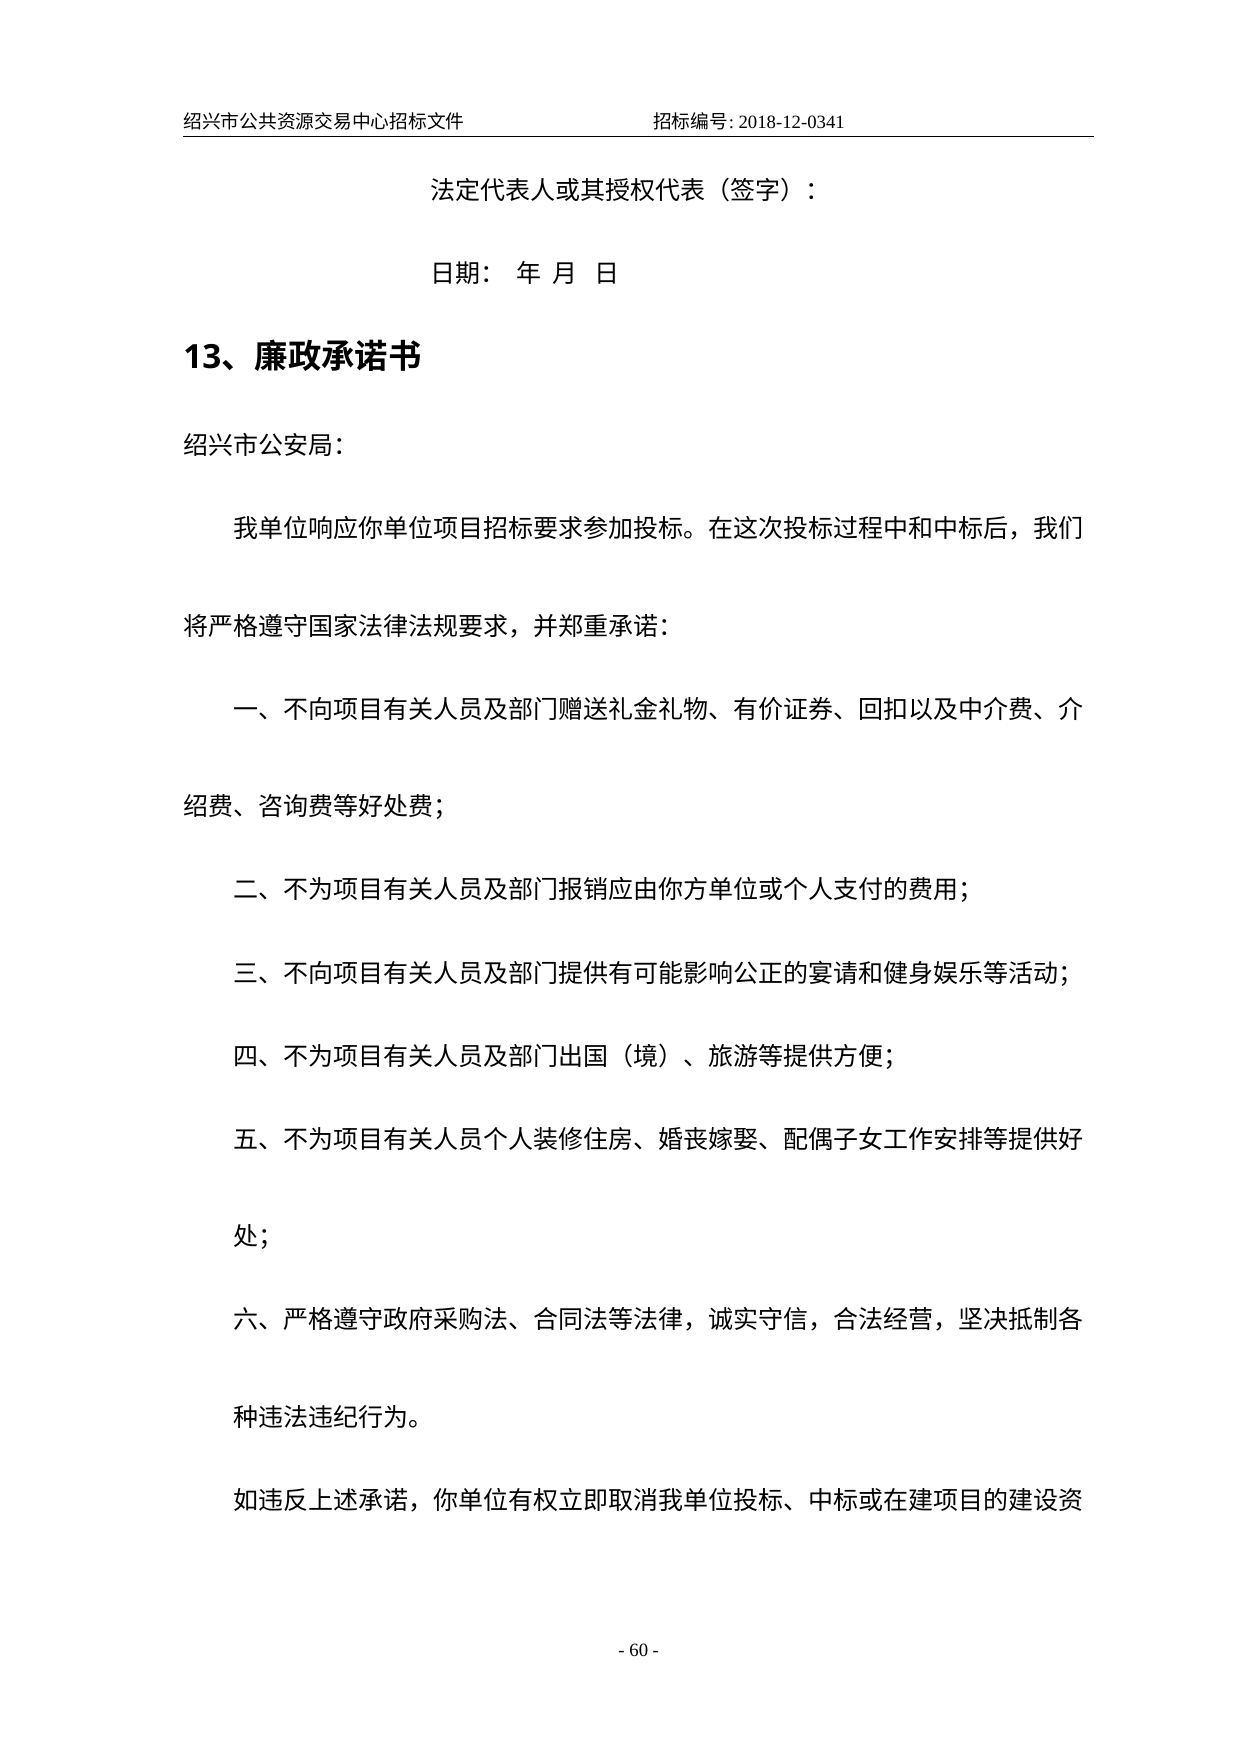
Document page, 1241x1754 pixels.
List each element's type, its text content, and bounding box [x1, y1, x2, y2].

text 一、不向项目有关人员及部门赠送礼金礼物、有价证券、回扣以及中介费、介绍费、咨询费等好处费； [183, 675, 1094, 837]
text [183, 1466, 1094, 1531]
text 我单位响应你单位项目招标要求参加投标。在这次投标过程中和中标后，我们将严格遵守国家法律法规要求，并郑重承诺： [183, 494, 1094, 657]
text 六、严格遵守政府采购法、合同法等法律，诚实守信，合法经营，坚决抵制各种违法违纪行为。 [233, 1286, 1094, 1448]
text 五、不为项目有关人员个人装修住房、婚丧嫁娶、配偶子女工作安排等提供好处； [233, 1105, 1094, 1267]
text 三、不向项目有关人员及部门提供有可能影响公正的宴请和健身娱乐等活动； [183, 939, 1094, 1004]
text 法定代表人或其授权代表（签字）： [183, 156, 1094, 221]
text 13、廉政承诺书 [183, 322, 1094, 387]
text 日期： 年 月 日 [183, 239, 1094, 304]
text 绍兴市公安局： [183, 411, 1094, 476]
text 二、不为项目有关人员及部门报销应由你方单位或个人支付的费用； [183, 856, 1094, 921]
text 四、不为项目有关人员及部门出国（境）、旅游等提供方便； [183, 1022, 1094, 1087]
